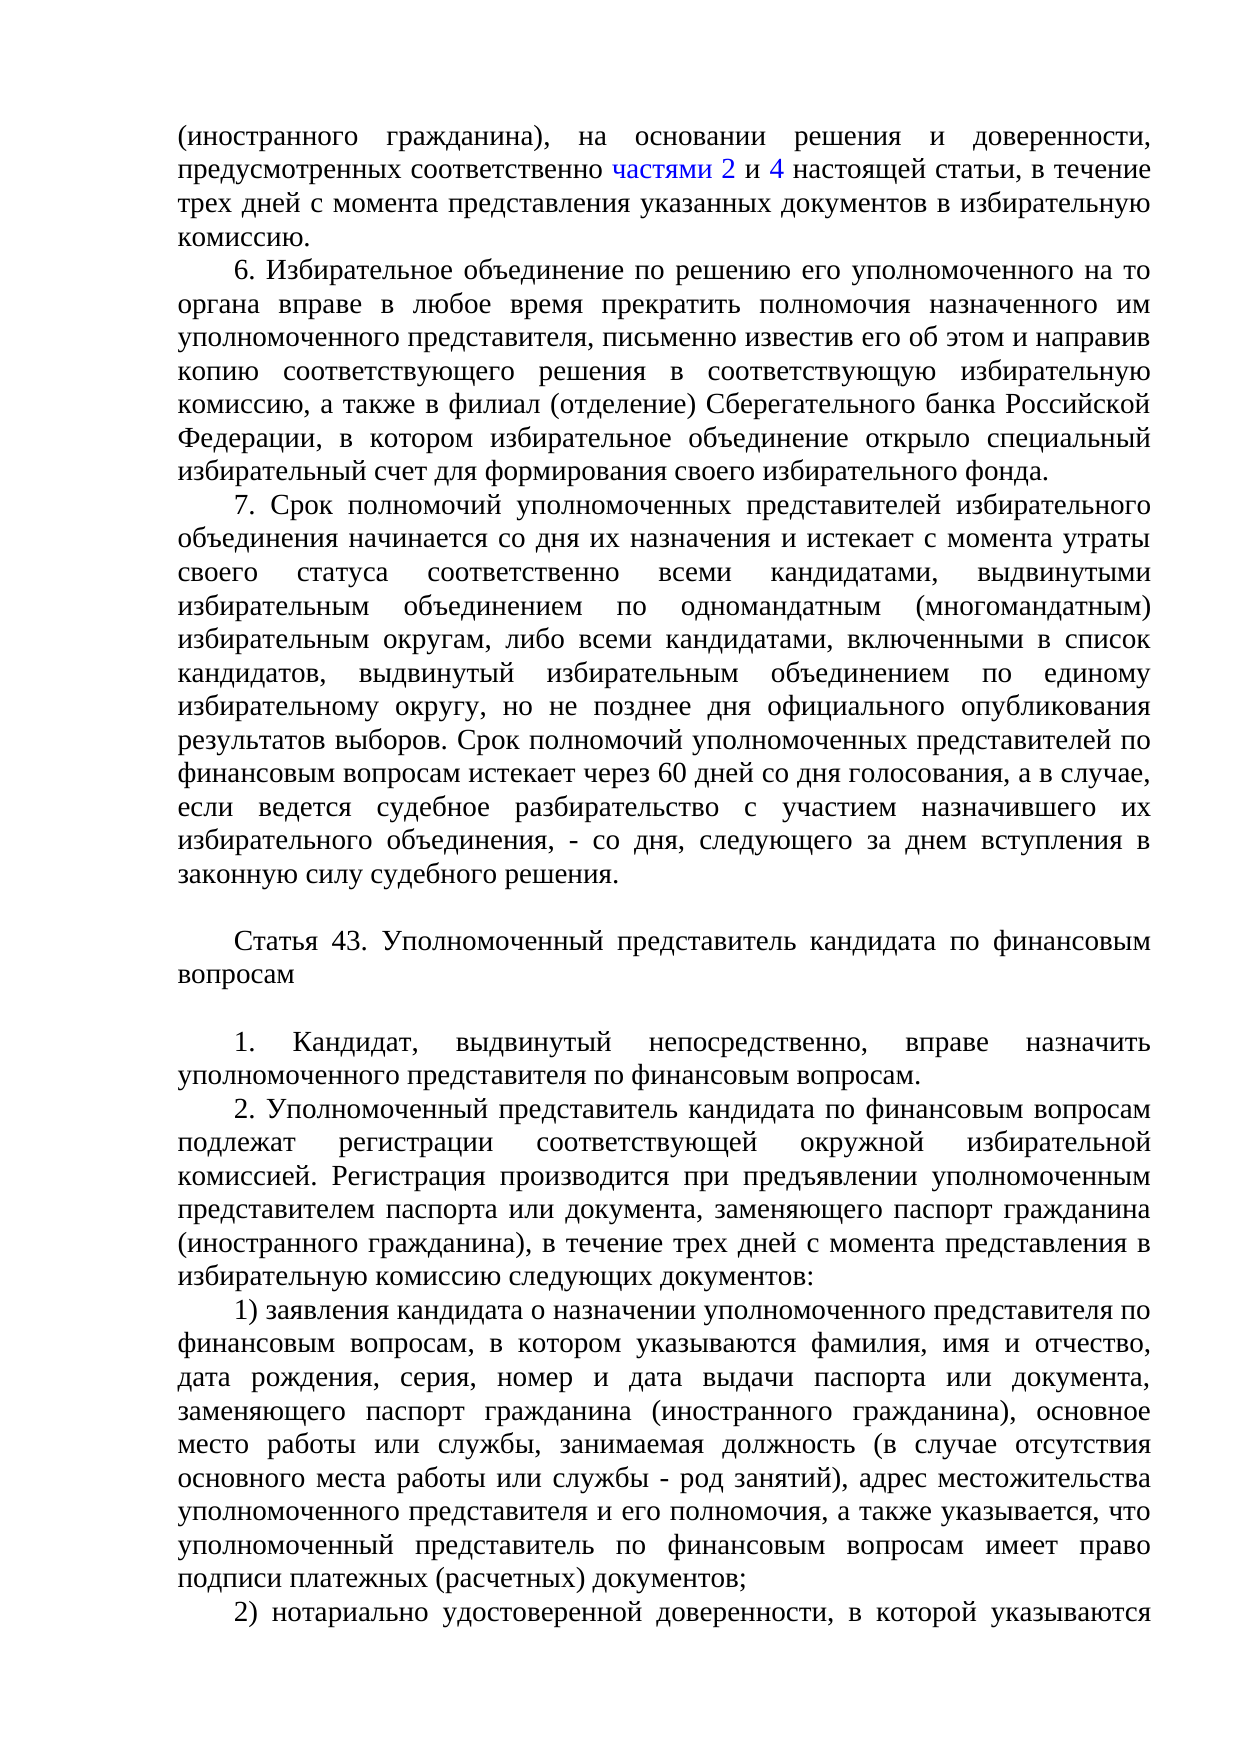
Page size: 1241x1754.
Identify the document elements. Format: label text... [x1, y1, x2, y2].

text 2. Уполномоченный представитель кандидата по финансовым вопросам подлежат регистрации соответствующей окружной избирательной комиссией. Регистрация производится при предъявлении уполномоченным представителем паспорта или документа, заменяющего паспорт гражданина (иностранного гражданина), в течение трех дней с момента представления в избирательную комиссию следующих документов: [177, 1091, 1152, 1292]
text 1. Кандидат, выдвинутый непосредственно, вправе назначить уполномоченного представителя по финансовым вопросам. [177, 1024, 1152, 1091]
text 7. Срок полномочий уполномоченных представителей избирательного объединения начинается со дня их назначения и истекает с момента утраты своего статуса соответственно всеми кандидатами, выдвинутыми избирательным объединением по одномандатным (многомандатным) избирательным округам, либо всеми кандидатами, включенными в список кандидатов, выдвинутый избирательным объединением по единому избирательному округу, но не позднее дня официального опубликования результатов выборов. Срок полномочий уполномоченных представителей по финансовым вопросам истекает через 60 дней со дня голосования, а в случае, если ведется судебное разбирательство с участием назначившего их избирательного объединения, - со дня, следующего за днем вступления в законную силу судебного решения. [177, 487, 1152, 889]
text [177, 118, 1152, 252]
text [177, 1594, 1152, 1627]
text 1) заявления кандидата о назначении уполномоченного представителя по финансовым вопросам, в котором указываются фамилия, имя и отчество, дата рождения, серия, номер и дата выдачи паспорта или документа, заменяющего паспорт гражданина (иностранного гражданина), основное место работы или службы, занимаемая должность (в случае отсутствия основного места работы или службы - род занятий), адрес местожительства уполномоченного представителя и его полномочия, а также указывается, что уполномоченный представитель по финансовым вопросам имеет право подписи платежных (расчетных) документов; [177, 1292, 1152, 1594]
text Статья 43. Уполномоченный представитель кандидата по финансовым вопросам [177, 923, 1152, 990]
text 6. Избирательное объединение по решению его уполномоченного на то органа вправе в любое время прекратить полномочия назначенного им уполномоченного представителя, письменно известив его об этом и направив копию соответствующего решения в соответствующую избирательную комиссию, а также в филиал (отделение) Сберегательного банка Российской Федерации, в котором избирательное объединение открыло специальный избирательный счет для формирования своего избирательного фонда. [177, 252, 1152, 487]
